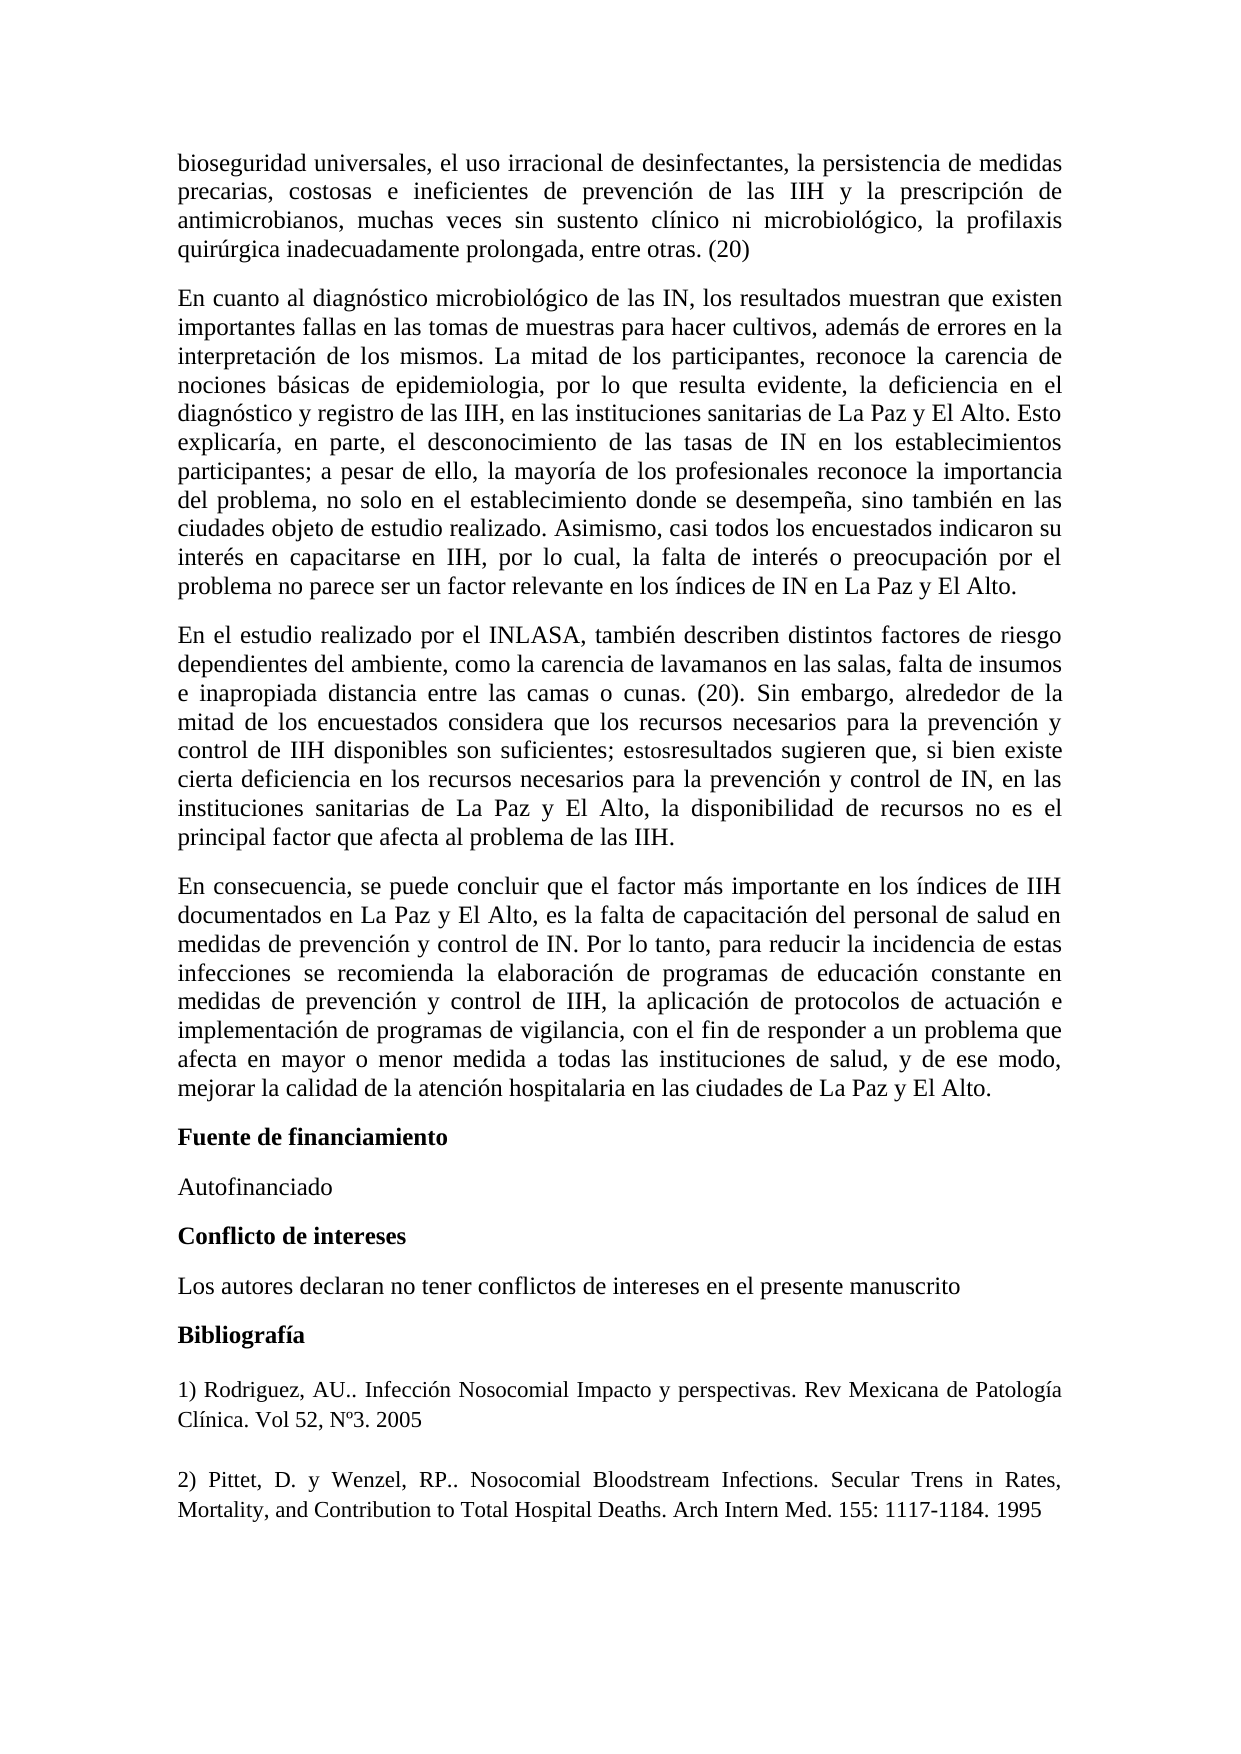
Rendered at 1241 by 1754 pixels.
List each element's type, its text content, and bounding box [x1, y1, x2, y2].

text 1) Rodriguez, AU.. Infección Nosocomial Impacto y perspectivas. Rev Mexicana de Patología Clínica. Vol 52, Nº3. 2005 [177, 1376, 1063, 1432]
text En el estudio realizado por el INLASA, también describen distintos factores de riesgo dependientes del ambiente, como la carencia de lavamanos en las salas, falta de insumos e inapropiada distancia entre las camas o cunas. (20). Sin embargo, alrededor de la mitad de los encuestados considera que los recursos necesarios para la prevención y control de IIH disponibles son suficientes; estosresultados sugieren que, si bien existe cierta deficiencia en los recursos necesarios para la prevención y control de IN, en las instituciones sanitarias de La Paz y El Alto, la disponibilidad de recursos no es el principal factor que afecta al problema de las IIH. [177, 621, 1063, 851]
text Autofinanciado [177, 1172, 1063, 1201]
text Fuente de financiamiento [177, 1122, 1063, 1151]
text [177, 148, 1063, 263]
text En cuanto al diagnóstico microbiológico de las IN, los resultados muestran que existen importantes fallas en las tomas de muestras para hacer cultivos, además de errores en la interpretación de los mismos. La mitad de los participantes, reconoce la carencia de nociones básicas de epidemiologia, por lo que resulta evidente, la deficiencia en el diagnóstico y registro de las IIH, en las instituciones sanitarias de La Paz y El Alto. Esto explicaría, en parte, el desconocimiento de las tasas de IN en los establecimientos participantes; a pesar de ello, la mayoría de los profesionales reconoce la importancia del problema, no solo en el establecimiento donde se desempeña, sino también en las ciudades objeto de estudio realizado. Asimismo, casi todos los encuestados indicaron su interés en capacitarse en IIH, por lo cual, la falta de interés o preocupación por el problema no parece ser un factor relevante en los índices de IN en La Paz y El Alto. [177, 283, 1063, 600]
text 2) Pittet, D. y Wenzel, RP.. Nosocomial Bloodstream Infections. Secular Trens in Rates, Mortality, and Contribution to Total Hospital Deaths. Arch Intern Med. 155: 1117-1184. 1995 [177, 1466, 1063, 1523]
text Bibliografía [177, 1321, 1063, 1349]
text Los autores declaran no tener conflictos de intereses en el presente manuscrito [177, 1271, 1063, 1300]
text Conflicto de intereses [177, 1221, 1063, 1250]
text En consecuencia, se puede concluir que el factor más importante en los índices de IIH documentados en La Paz y El Alto, es la falta de capacitación del personal de salud en medidas de prevención y control de IN. Por lo tanto, para reducir la incidencia de estas infecciones se recomienda la elaboración de programas de educación constante en medidas de prevención y control de IIH, la aplicación de protocolos de actuación e implementación de programas de vigilancia, con el fin de responder a un problema que afecta en mayor o menor medida a todas las instituciones de salud, y de ese modo, mejorar la calidad de la atención hospitalaria en las ciudades de La Paz y El Alto. [177, 871, 1063, 1101]
